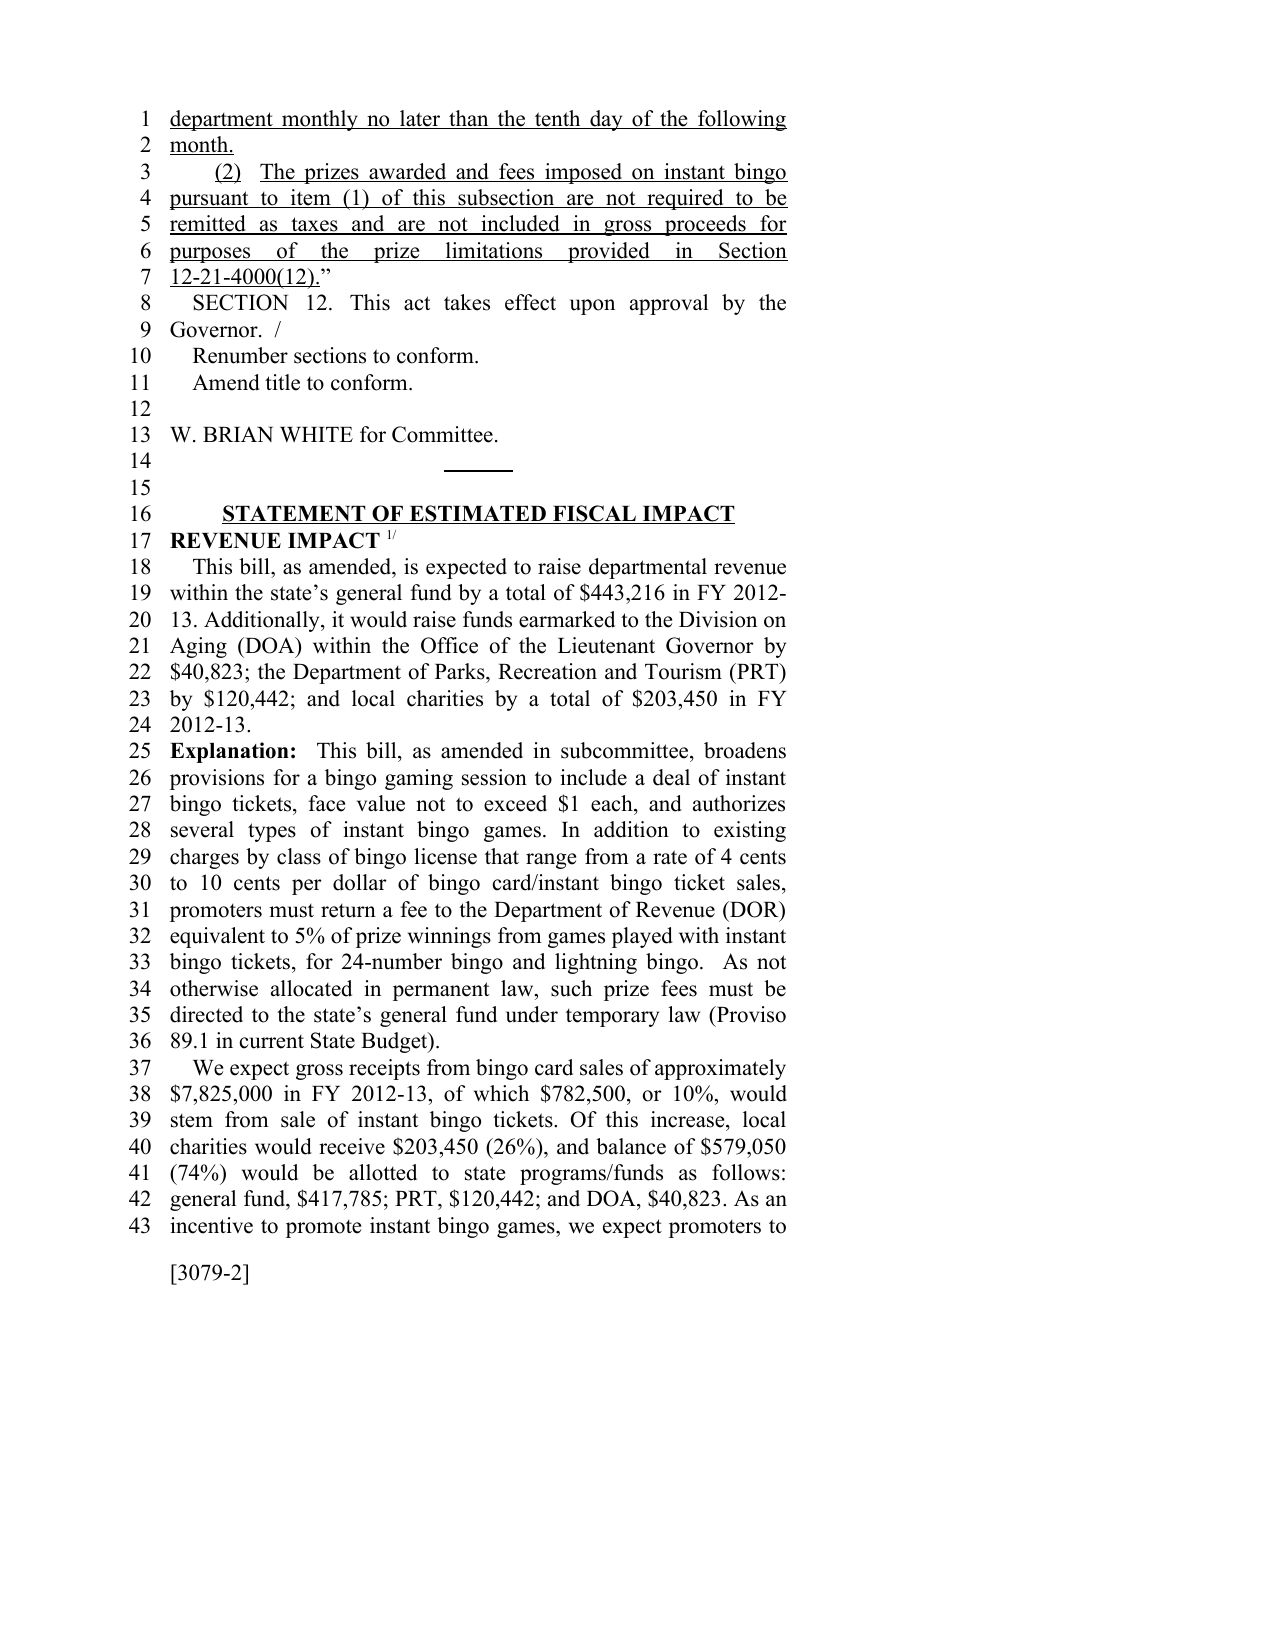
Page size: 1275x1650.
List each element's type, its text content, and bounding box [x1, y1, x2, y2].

text (2) The prizes awarded and fees imposed on instant bingo pursuant to item (1) of this subsection are not required to be remitted as taxes and are not included in gross proceeds for purposes of the prize limitations provided in Section 12-21-4000(12).” [169, 158, 787, 207]
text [169, 1054, 787, 1238]
text SECTION 12. This act takes effect upon approval by the Governor. / [169, 289, 787, 342]
text Renumber sections to conform. [169, 342, 787, 368]
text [169, 129, 787, 158]
text (2) The prizes awarded and fees imposed on instant bingo pursuant to item (1) of this subsection are not required to be remitted as taxes and are not included in gross proceeds for purposes of the prize limitations provided in Section 12-21-4000(12).” [169, 208, 787, 233]
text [169, 105, 787, 128]
text REVENUE IMPACT 1/ [169, 527, 787, 553]
text This bill, as amended, is expected to raise departmental revenue within the state’s general fund by a total of $443,216 in FY 2012-13. Additionally, it would raise funds earmarked to the Division on Aging (DOA) within the Office of the Lieutenant Governor by $40,823; the Department of Parks, Recreation and Tourism (PRT) by $120,442; and local charities by a total of $203,450 in FY 2012-13. [169, 553, 787, 737]
text W. BRIAN WHITE for Committee. [169, 421, 787, 448]
text Amend title to conform. [169, 368, 787, 395]
text (2) The prizes awarded and fees imposed on instant bingo pursuant to item (1) of this subsection are not required to be remitted as taxes and are not included in gross proceeds for purposes of the prize limitations provided in Section 12-21-4000(12).” [169, 261, 787, 289]
text Explanation: This bill, as amended in subcommittee, broadens provisions for a bingo gaming session to include a deal of instant bingo tickets, face value not to exceed $1 each, and authorizes several types of instant bingo games. In addition to existing charges by class of bingo license that range from a rate of 4 cents to 10 cents per dollar of bingo card/instant bingo ticket sales, promoters must return a fee to the Department of Revenue (DOR) equivalent to 5% of prize winnings from games played with instant bingo tickets, for 24-number bingo and lightning bingo. As not otherwise allocated in permanent law, such prize fees must be directed to the state’s general fund under temporary law (Proviso 89.1 in current State Budget). [169, 737, 787, 1054]
text STATEMENT OF ESTIMATED FISCAL IMPACT [169, 500, 787, 527]
text (2) The prizes awarded and fees imposed on instant bingo pursuant to item (1) of this subsection are not required to be remitted as taxes and are not included in gross proceeds for purposes of the prize limitations provided in Section 12-21-4000(12).” [169, 234, 787, 260]
